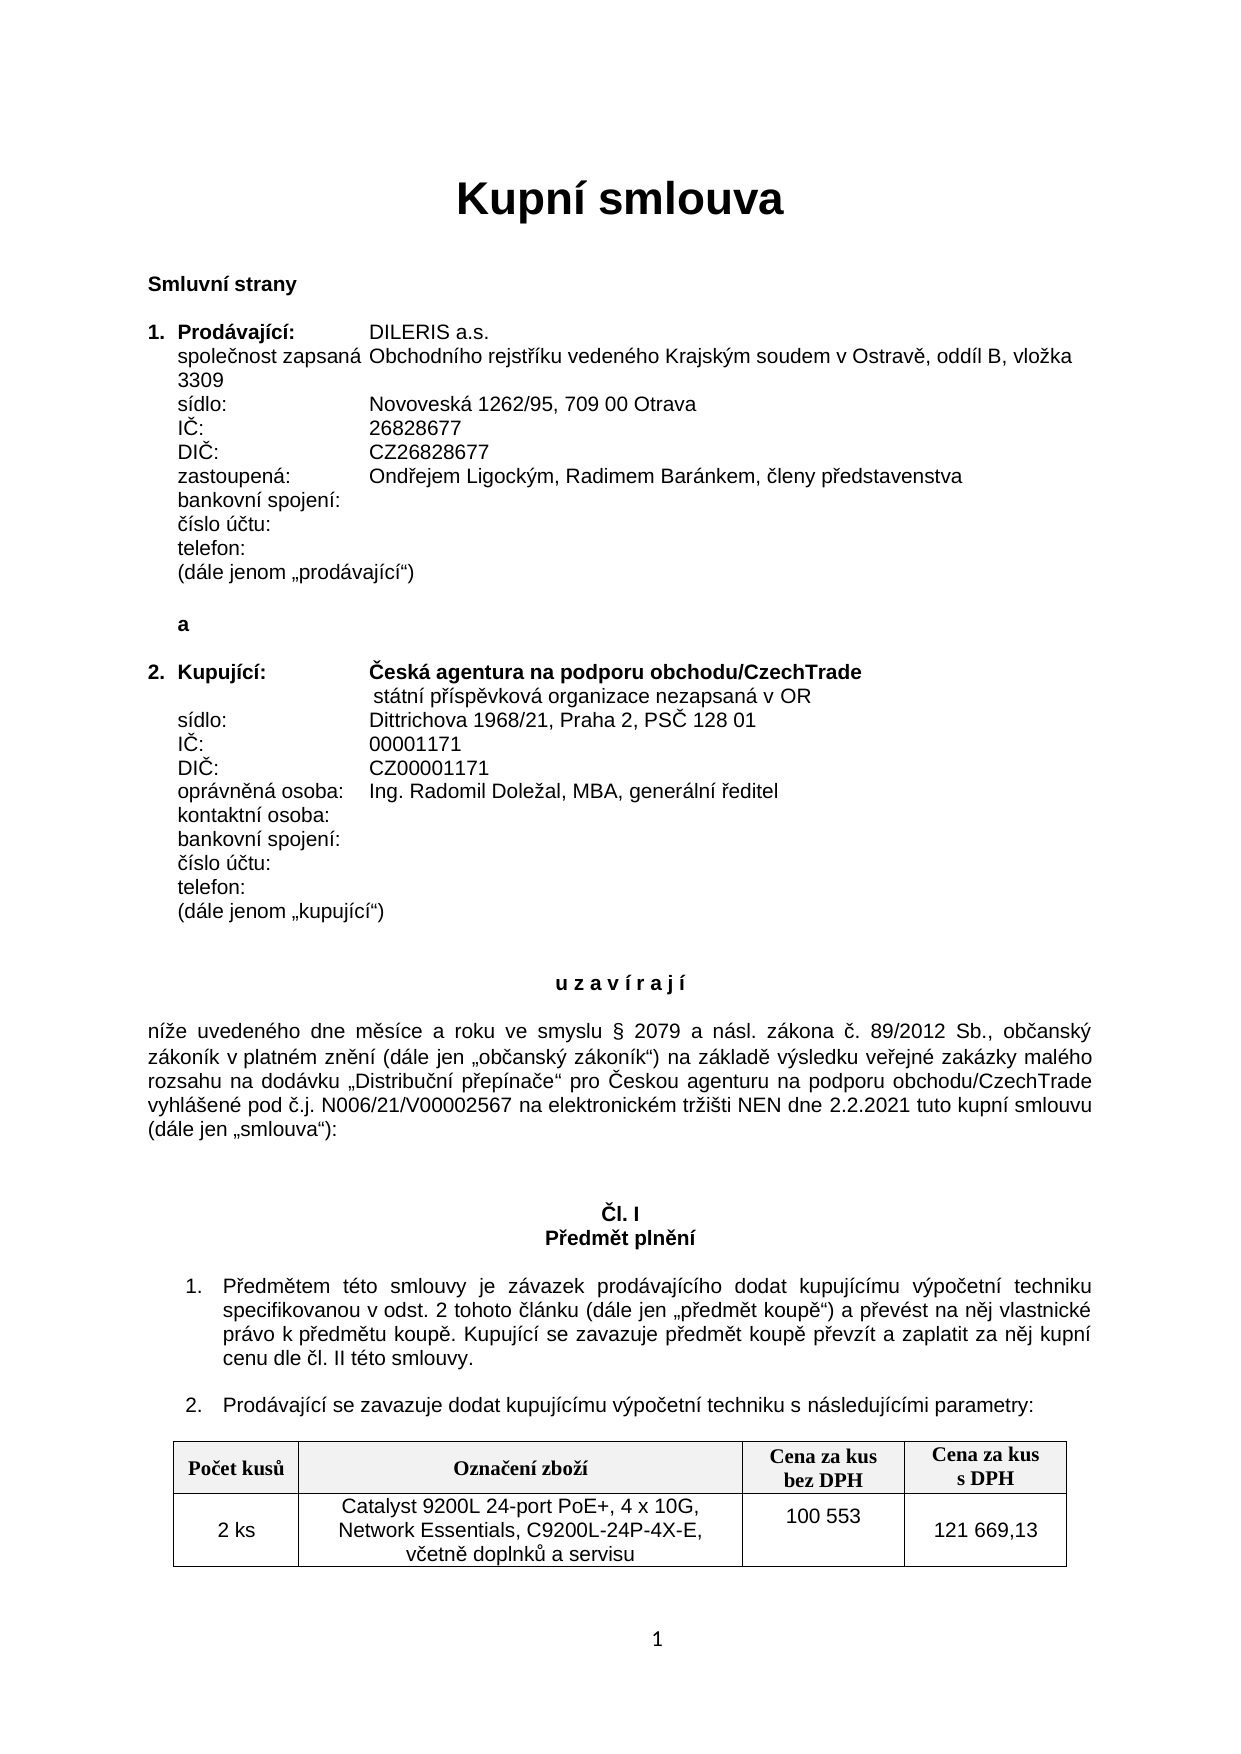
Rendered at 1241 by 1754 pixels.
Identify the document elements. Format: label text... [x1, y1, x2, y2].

list Prodávající: DILERIS a.s. společnost zapsaná Obchodního rejstříku vedeného Krajským soudem v Ostravě, oddíl B, vložka 3309 sídlo: Novoveská 1262/95, 709 00 Otrava IČ: 26828677 DIČ: CZ26828677 zastoupená: Ondřejem Ligockým, Radimem Baránkem, členy představenstva bankovní spojení: číslo účtu: telefon: (dále jenom „prodávající“) [148, 320, 1093, 612]
list a [177, 612, 1093, 636]
text u z a v í r a j í [148, 971, 1093, 995]
table_cell 2 ks [174, 1494, 298, 1566]
table_cell 100 553 [743, 1494, 904, 1566]
list Kupující: Česká agentura na podporu obchodu/CzechTrade státní příspěvková organizace nezapsaná v OR sídlo: Dittrichova 1968/21, Praha 2, PSČ 128 01 IČ: 00001171 DIČ: CZ00001171 oprávněná osoba: Ing. Radomil Doležal, MBA, generální ředitel kontaktní osoba: bankovní spojení: číslo účtu: telefon: (dále jenom „kupující“) [148, 659, 1093, 923]
list Předmětem této smlouvy je závazek prodávajícího dodat kupujícímu výpočetní techniku specifikovanou v odst. 2 tohoto článku (dále jen „předmět koupě“) a převést na něj vlastnické právo k předmětu koupě. Kupující se zavazuje předmět koupě převzít a zaplatit za něj kupní cenu dle čl. II této smlouvy. [185, 1273, 1093, 1369]
text níže uvedeného dne měsíce a roku ve smyslu § 2079 a násl. zákona č. 89/2012 Sb., občanský zákoník v platném znění (dále jen „občanský zákoník“) na základě výsledku veřejné zakázky malého rozsahu na dodávku „Distribuční přepínače“ pro Českou agenturu na podporu obchodu/CzechTrade vyhlášené pod č.j. N006/21/V00002567 na elektronickém tržišti NEN dne 2.2.2021 tuto kupní smlouvu (dále jen „smlouva“): [148, 1019, 1093, 1141]
list Prodávající se zavazuje dodat kupujícímu výpočetní techniku s následujícími parametry: [185, 1393, 1093, 1417]
table_header Cena za kus bez DPH [743, 1442, 904, 1493]
table_cell 121 669,13 [905, 1494, 1066, 1566]
text Kupní smlouva [148, 172, 1093, 224]
text Čl. I [148, 1202, 1093, 1226]
table_header Cena za kus s DPH [905, 1442, 1066, 1493]
text Smluvní strany [148, 272, 1093, 296]
table_header Počet kusů [174, 1442, 298, 1493]
table_cell Catalyst 9200L 24-port PoE+, 4 x 10G, Network Essentials, C9200L-24P-4X-E, včetně doplnků a servisu [299, 1494, 742, 1566]
table_header Označení zboží [299, 1442, 742, 1493]
text Předmět plnění [148, 1226, 1093, 1249]
